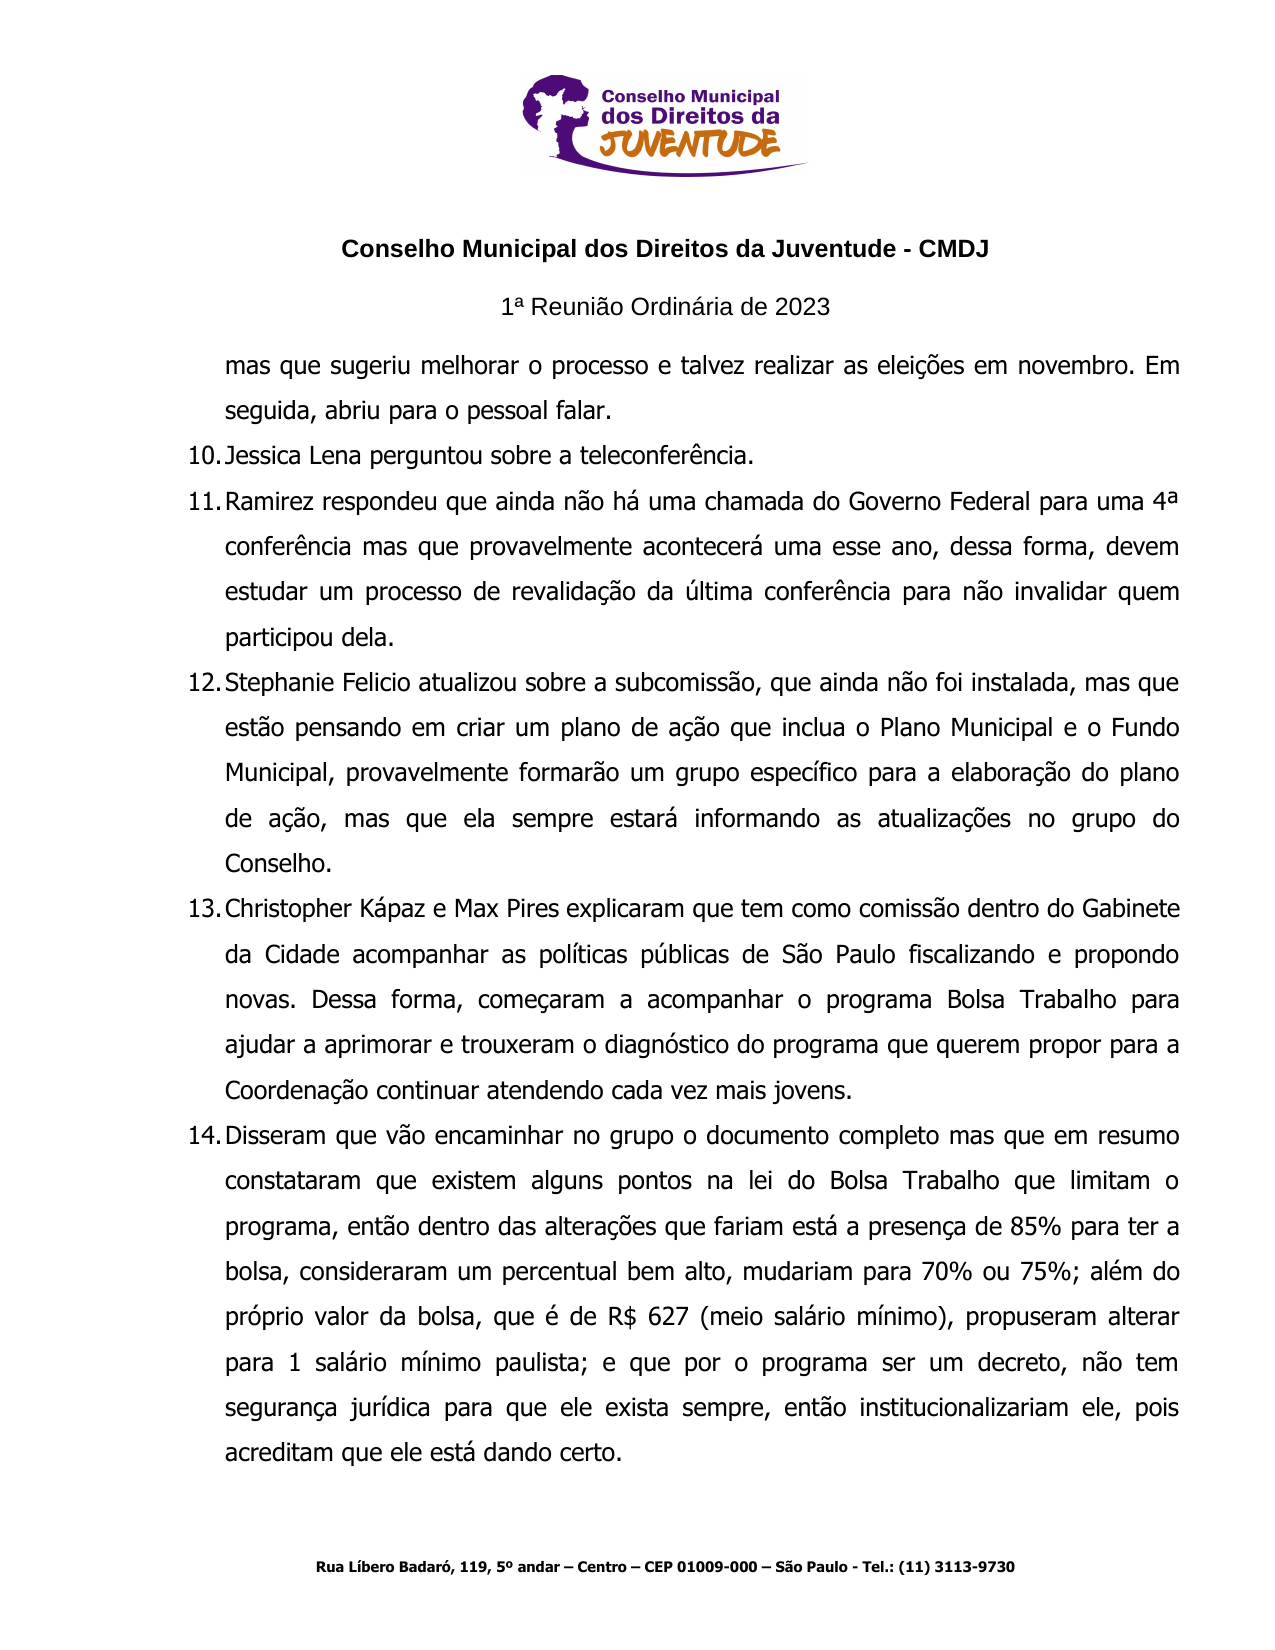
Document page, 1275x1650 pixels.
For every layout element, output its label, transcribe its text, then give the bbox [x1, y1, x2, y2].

list Ramirez respondeu que ainda não há uma chamada do Governo Federal para uma 4ª conferência mas que provavelmente acontecerá uma esse ano, dessa forma, devem estudar um processo de revalidação da última conferência para não invalidar quem participou dela. [187, 485, 1181, 651]
picture [522, 75, 809, 177]
list Jessica Lena perguntou sobre a teleconferência. [187, 440, 1181, 470]
list Disseram que vão encaminhar no grupo o documento completo mas que em resumo constataram que existem alguns pontos na lei do Bolsa Trabalho que limitam o programa, então dentro das alterações que fariam está a presença de 85% para ter a bolsa, consideraram um percentual bem alto, mudariam para 70% ou 75%; além do próprio valor da bolsa, que é de R$ 627 (meio salário mínimo), propuseram alterar para 1 salário mínimo paulista; e que por o programa ser um decreto, não tem segurança jurídica para que ele exista sempre, então institucionalizariam ele, pois acreditam que ele está dando certo. [187, 1119, 1181, 1467]
list Stephanie Felicio atualizou sobre a subcomissão, que ainda não foi instalada, mas que estão pensando em criar um plano de ação que inclua o Plano Municipal e o Fundo Municipal, provavelmente formarão um grupo específico para a elaboração do plano de ação, mas que ela sempre estará informando as atualizações no grupo do Conselho. [187, 666, 1181, 878]
list Christopher Kápaz e Max Pires explicaram que tem como comissão dentro do Gabinete da Cidade acompanhar as políticas públicas de São Paulo fiscalizando e propondo novas. Dessa forma, começaram a acompanhar o programa Bolsa Trabalho para ajudar a aprimorar e trouxeram o diagnóstico do programa que querem propor para a Coordenação continuar atendendo cada vez mais jovens. [187, 893, 1181, 1104]
